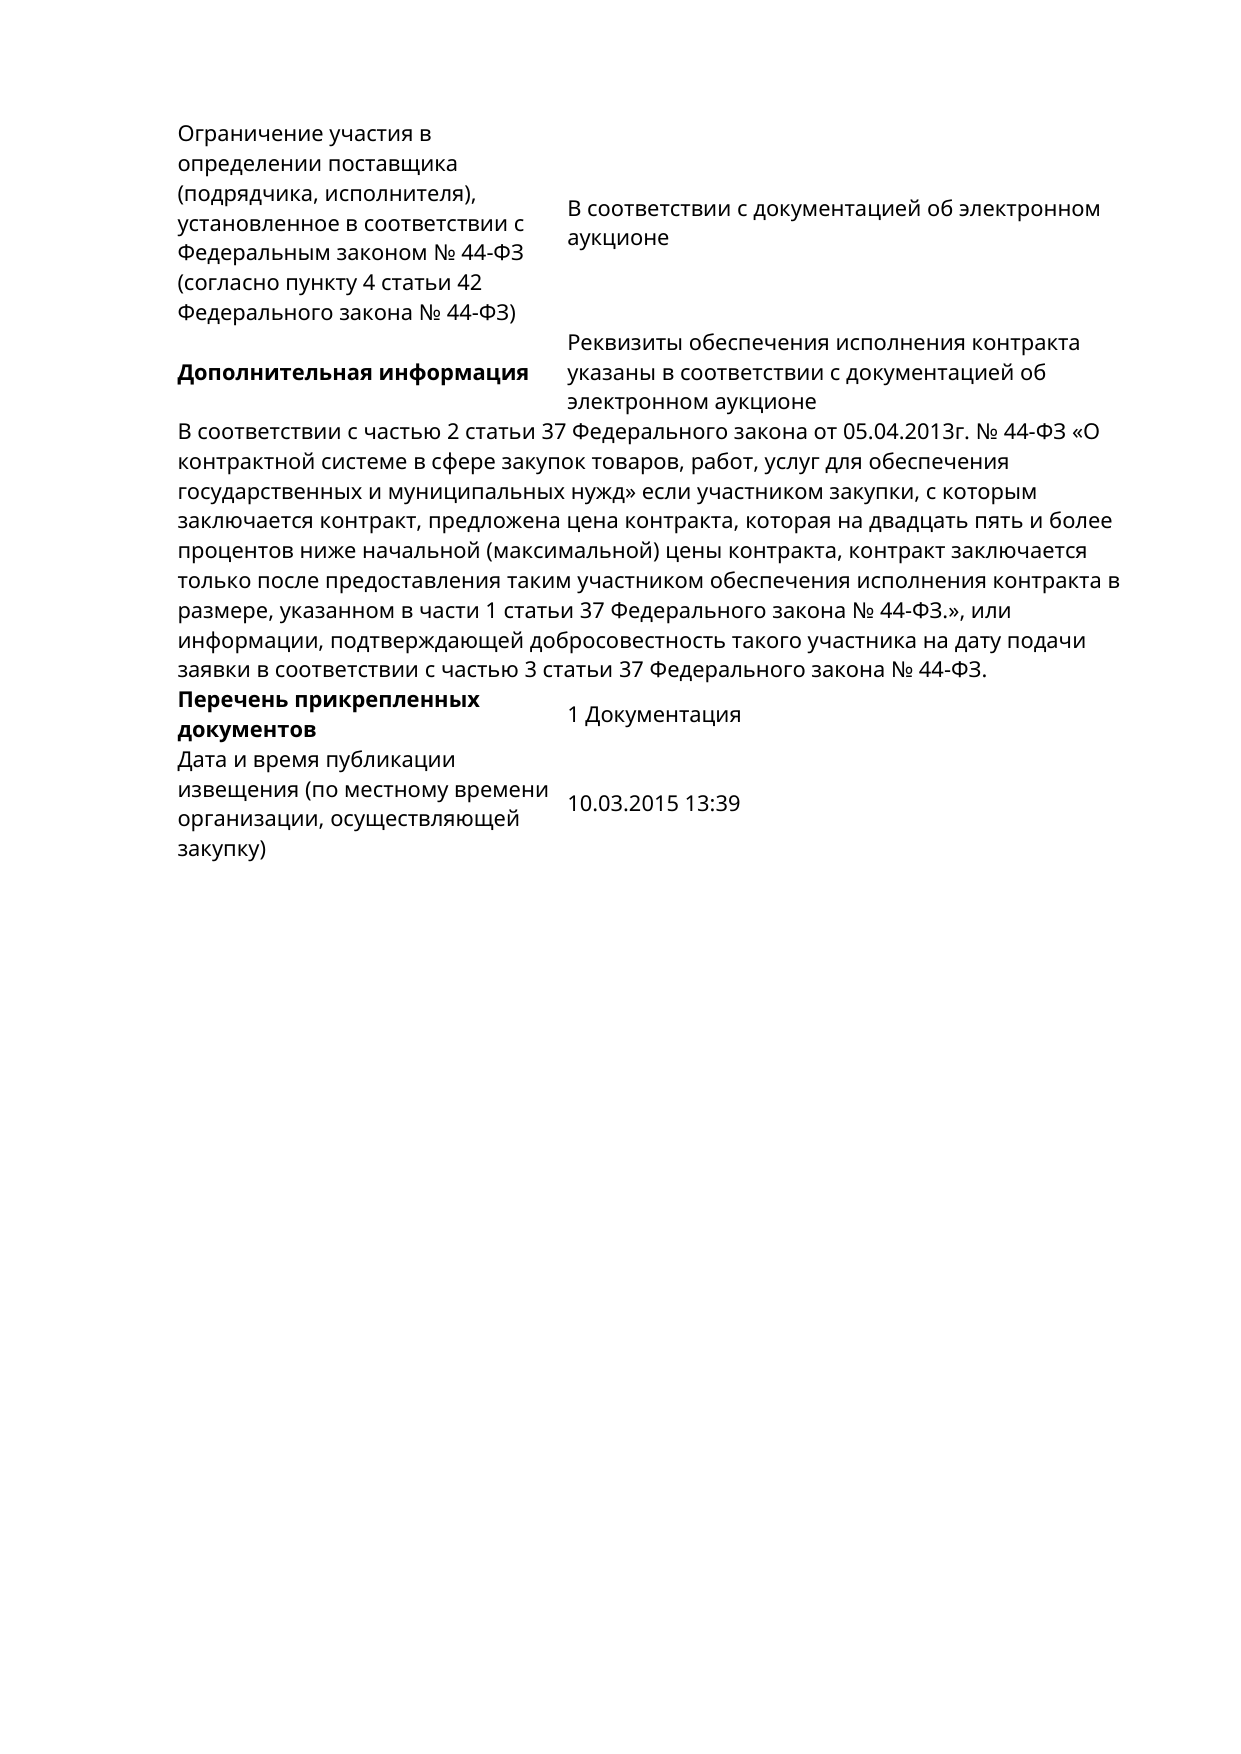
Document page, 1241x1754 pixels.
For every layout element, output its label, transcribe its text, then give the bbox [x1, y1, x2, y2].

table_cell Дата и время публикации извещения (по местному времени организации, осуществляющей закупку) [177, 744, 567, 863]
table_cell Перечень прикрепленных документов [177, 684, 567, 744]
table_cell 10.03.2015 13:39 [567, 744, 1152, 863]
table_cell В соответствии с документацией об электронном аукционе [567, 118, 1152, 327]
table_cell Ограничение участия в определении поставщика (подрядчика, исполнителя), установленное в соответствии с Федеральным законом № 44-ФЗ (согласно пункту 4 статьи 42 Федерального закона № 44-ФЗ) [177, 118, 567, 327]
table_cell Реквизиты обеспечения исполнения контракта указаны в соответствии с документацией об электронном аукционе [567, 327, 1152, 416]
table_cell Дополнительная информация [177, 327, 567, 416]
table_cell 1 Документация [567, 684, 1152, 744]
table_cell В соответствии с частью 2 статьи 37 Федерального закона от 05.04.2013г. № 44-ФЗ «О контрактной системе в сфере закупок товаров, работ, услуг для обеспечения государственных и муниципальных нужд» если участником закупки, с которым заключается контракт, предложена цена контракта, которая на двадцать пять и более процентов ниже начальной (максимальной) цены контракта, контракт заключается только после предоставления таким участником обеспечения исполнения контракта в размере, указанном в части 1 статьи 37 Федерального закона № 44-ФЗ.», или информации, подтверждающей добросовестность такого участника на дату подачи заявки в соответствии с частью 3 статьи 37 Федерального закона № 44-ФЗ. [177, 416, 1152, 684]
